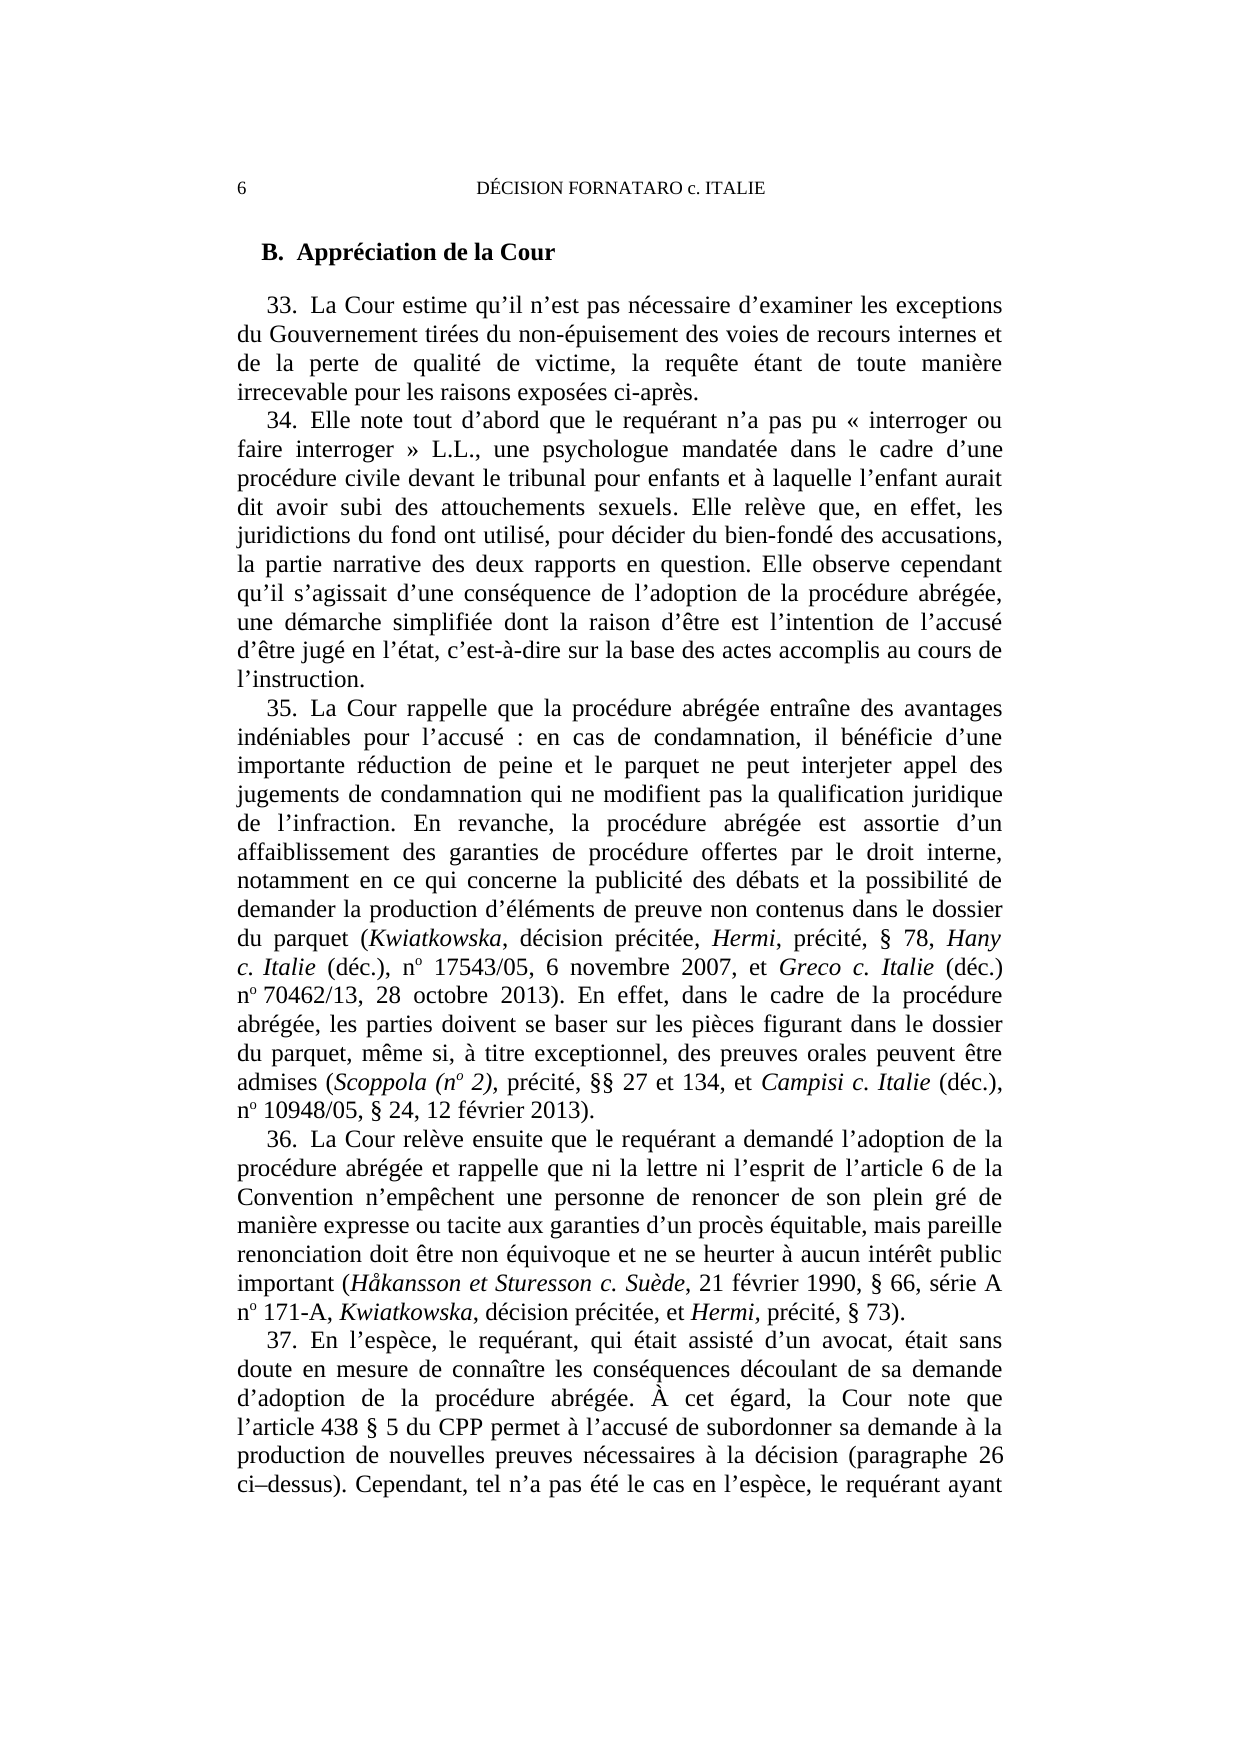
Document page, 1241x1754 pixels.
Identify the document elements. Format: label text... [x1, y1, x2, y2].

text 34. Elle note tout d’abord que le requérant n’a pas pu « interroger ou faire interroger » L.L., une psychologue mandatée dans le cadre d’une procédure civile devant le tribunal pour enfants et à laquelle l’enfant aurait dit avoir subi des attouchements sexuels. Elle relève que, en effet, les juridictions du fond ont utilisé, pour décider du bien-fondé des accusations, la partie narrative des deux rapports en question. Elle observe cependant qu’il s’agissait d’une conséquence de l’adoption de la procédure abrégée, une démarche simplifiée dont la raison d’être est l’intention de l’accusé d’être jugé en l’état, c’est-à-dire sur la base des actes accomplis au cours de l’instruction. [237, 406, 1003, 693]
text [237, 1326, 1003, 1498]
text 33. La Cour estime qu’il n’est pas nécessaire d’examiner les exceptions du Gouvernement tirées du non-épuisement des voies de recours internes et de la perte de qualité de victime, la requête étant de toute manière irrecevable pour les raisons exposées ci-après. [237, 291, 1003, 406]
text B. Appréciation de la Cour [261, 237, 1003, 266]
text 36. La Cour relève ensuite que le requérant a demandé l’adoption de la procédure abrégée et rappelle que ni la lettre ni l’esprit de l’article 6 de la Convention n’empêchent une personne de renoncer de son plein gré de manière expresse ou tacite aux garanties d’un procès équitable, mais pareille renonciation doit être non équivoque et ne se heurter à aucun intérêt public important (Håkansson et Sturesson c. Suède, 21 février 1990, § 66, série A no 171-A, Kwiatkowska, décision précitée, et Hermi, précité, § 73). [237, 1124, 1003, 1326]
text 35. La Cour rappelle que la procédure abrégée entraîne des avantages indéniables pour l’accusé : en cas de condamnation, il bénéficie d’une importante réduction de peine et le parquet ne peut interjeter appel des jugements de condamnation qui ne modifient pas la qualification juridique de l’infraction. En revanche, la procédure abrégée est assortie d’un affaiblissement des garanties de procédure offertes par le droit interne, notamment en ce qui concerne la publicité des débats et la possibilité de demander la production d’éléments de preuve non contenus dans le dossier du parquet (Kwiatkowska, décision précitée, Hermi, précité, § 78, Hany c. Italie (déc.), no 17543/05, 6 novembre 2007, et Greco c. Italie (déc.) no 70462/13, 28 octobre 2013). En effet, dans le cadre de la procédure abrégée, les parties doivent se baser sur les pièces figurant dans le dossier du parquet, même si, à titre exceptionnel, des preuves orales peuvent être admises (Scoppola (no 2), précité, §§ 27 et 134, et Campisi c. Italie (déc.), no 10948/05, § 24, 12 février 2013). [237, 693, 1003, 1124]
